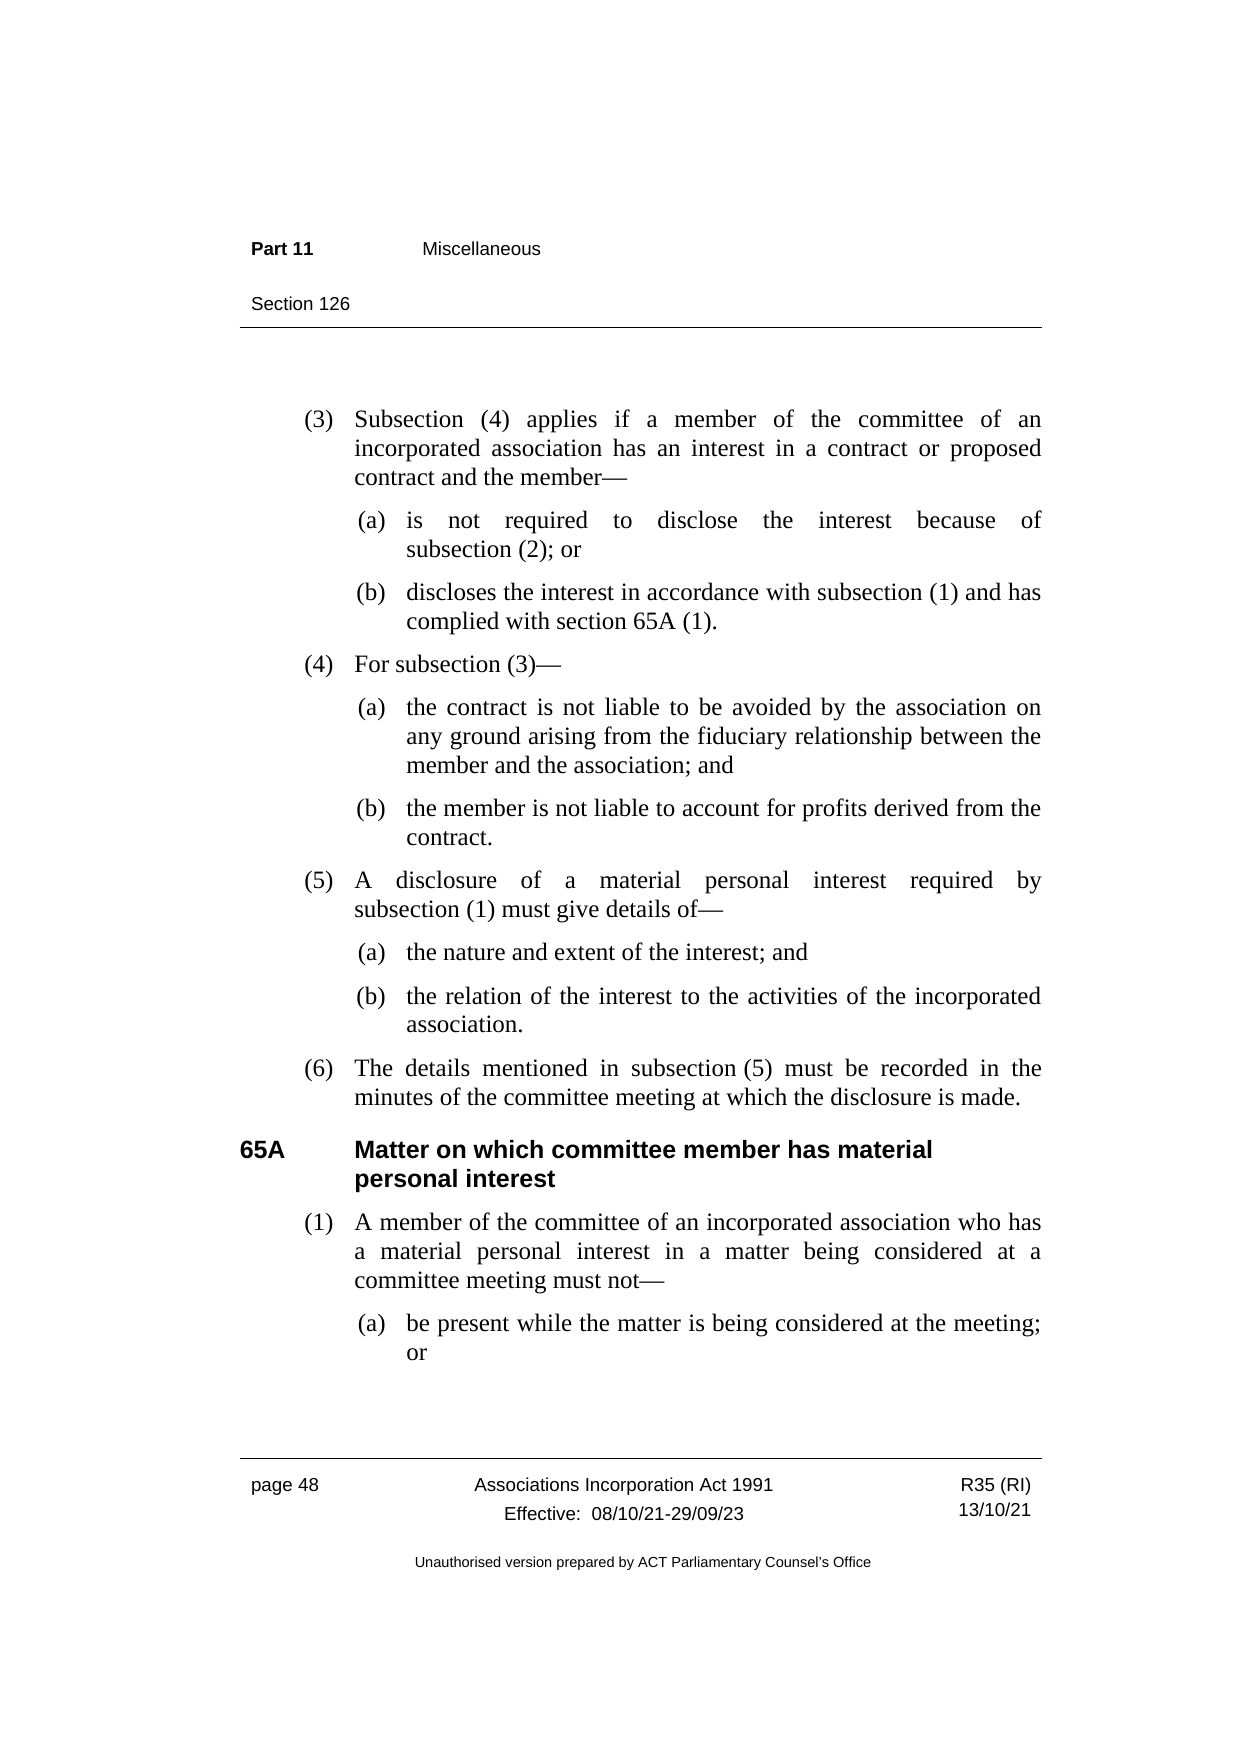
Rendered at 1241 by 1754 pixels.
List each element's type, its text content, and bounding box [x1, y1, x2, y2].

text (5) A disclosure of a material personal interest required by subsection (1) must give details of— [239, 865, 1042, 923]
text (4) For subsection (3)— [239, 649, 1042, 678]
text (b) the member is not liable to account for profits derived from the contract. [239, 793, 1042, 851]
text (3) Subsection (4) applies if a member of the committee of an incorporated association has an interest in a contract or proposed contract and the member— [239, 404, 1042, 490]
text (b) discloses the interest in accordance with subsection (1) and has complied with section 65A (1). [239, 577, 1042, 634]
text (1) A member of the committee of an incorporated association who has a material personal interest in a matter being considered at a committee meeting must not— [239, 1207, 1042, 1294]
text (b) the relation of the interest to the activities of the incorporated association. [239, 981, 1042, 1038]
text (6) The details mentioned in subsection (5) must be recorded in the minutes of the committee meeting at which the disclosure is made. [239, 1053, 1042, 1110]
text (a) is not required to disclose the interest because of subsection (2); or [239, 505, 1042, 562]
text (a) be present while the matter is being considered at the meeting; or [239, 1308, 1042, 1366]
text 65A Matter on which committee member has material personal interest [239, 1135, 1042, 1193]
text (a) the contract is not liable to be avoided by the association on any ground arising from the fiduciary relationship between the member and the association; and [239, 692, 1042, 779]
text (a) the nature and extent of the interest; and [239, 937, 1042, 966]
